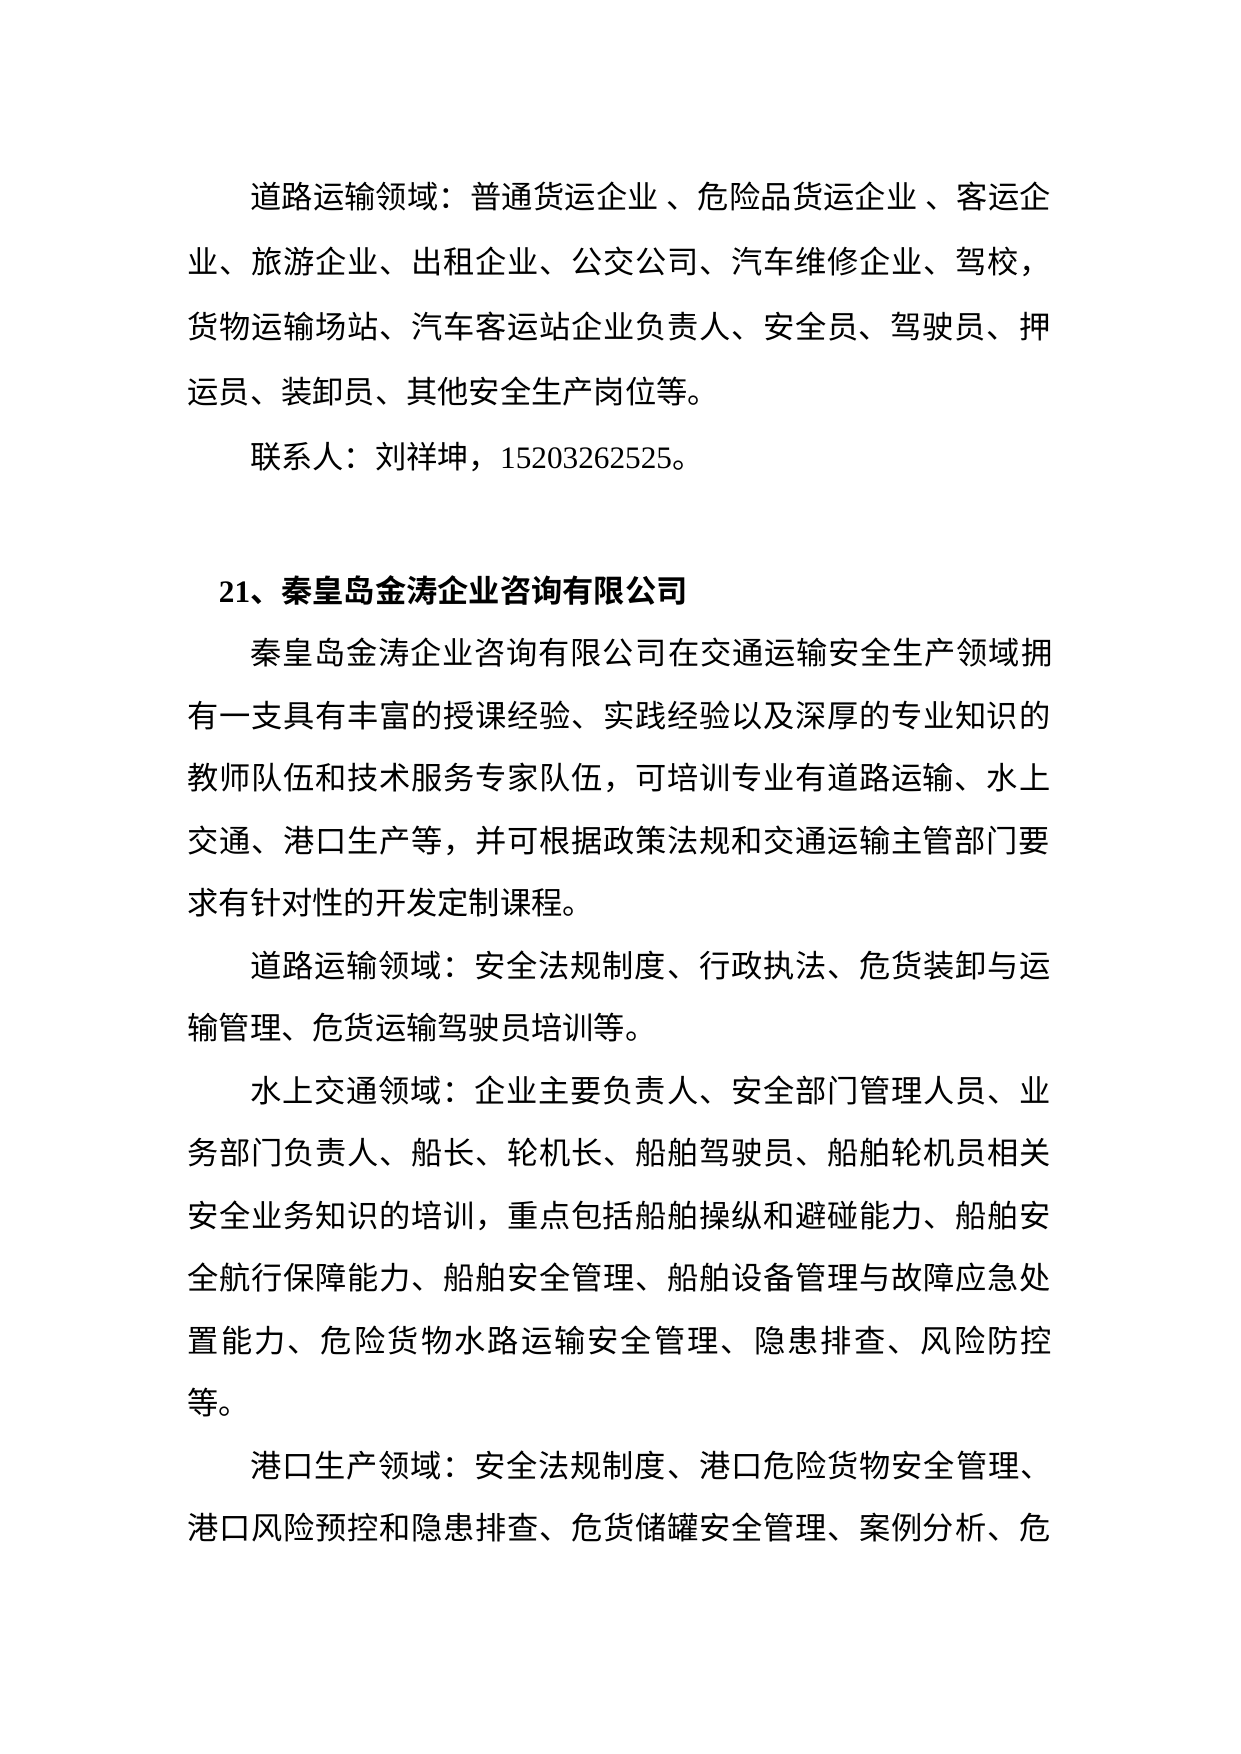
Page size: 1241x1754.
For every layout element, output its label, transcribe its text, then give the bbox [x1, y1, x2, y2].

text 21、秦皇岛金涛企业咨询有限公司 [187, 552, 1053, 614]
text 水上交通领域：企业主要负责人、安全部门管理人员、业务部门负责人、船长、轮机长、船舶驾驶员、船舶轮机员相关安全业务知识的培训，重点包括船舶操纵和避碰能力、船舶安全航行保障能力、船舶安全管理、船舶设备管理与故障应急处置能力、危险货物水路运输安全管理、隐患排查、风险防控等。 [187, 1052, 1053, 1427]
text 道路运输领域：安全法规制度、行政执法、危货装卸与运输管理、危货运输驾驶员培训等。 [187, 927, 1053, 1052]
text 联系人：刘祥坤，15203262525。 [187, 422, 1053, 487]
text 道路运输领域：普通货运企业 、危险品货运企业 、客运企业、旅游企业、出租企业、公交公司、汽车维修企业、驾校，货物运输场站、汽车客运站企业负责人、安全员、驾驶员、押运员、装卸员、其他安全生产岗位等。 [187, 162, 1053, 422]
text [187, 1427, 1053, 1552]
text 秦皇岛金涛企业咨询有限公司在交通运输安全生产领域拥有一支具有丰富的授课经验、实践经验以及深厚的专业知识的教师队伍和技术服务专家队伍，可培训专业有道路运输、水上交通、港口生产等，并可根据政策法规和交通运输主管部门要求有针对性的开发定制课程。 [187, 614, 1053, 927]
